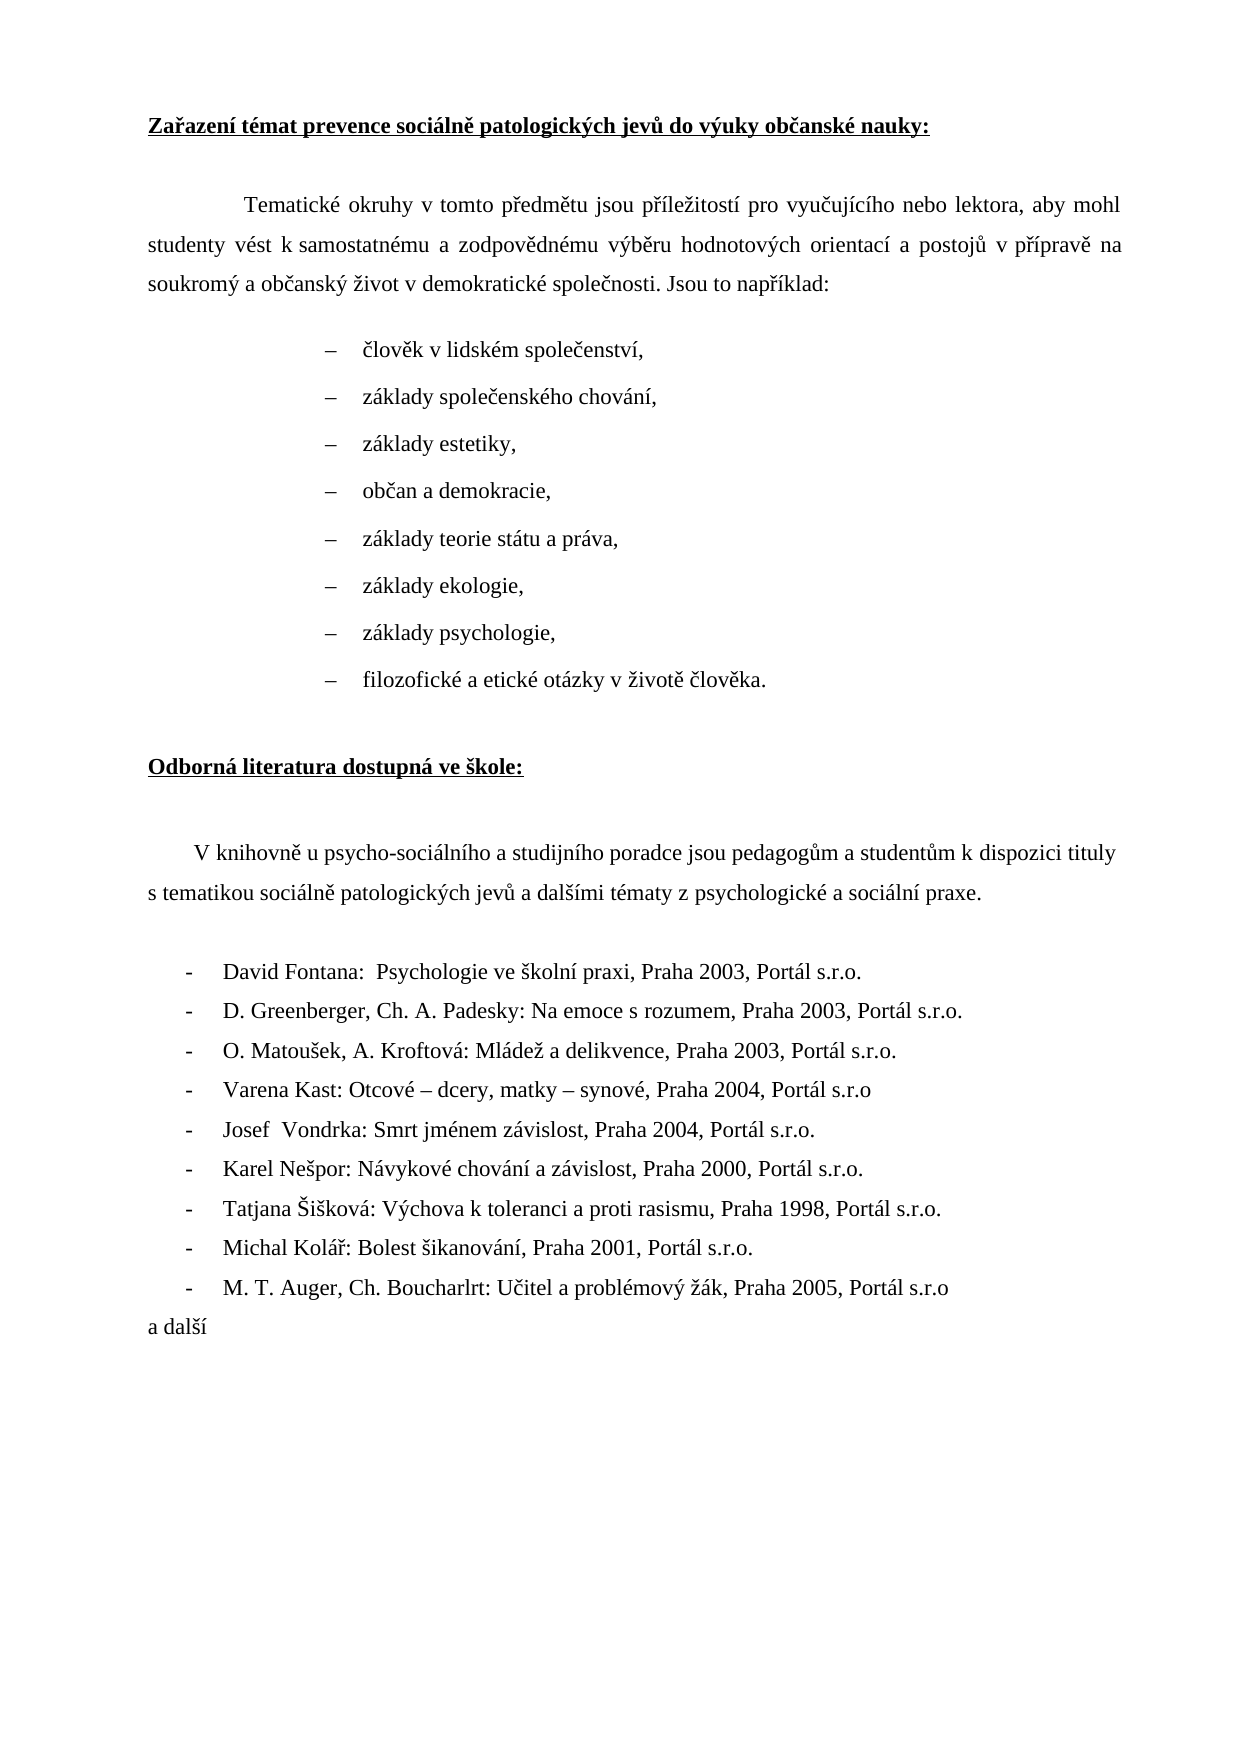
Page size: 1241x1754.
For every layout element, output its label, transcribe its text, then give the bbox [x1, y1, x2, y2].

list základy estetiky, [325, 430, 1122, 457]
list občan a demokracie, [325, 477, 1122, 504]
list Tatjana Šišková: Výchova k toleranci a proti rasismu, Praha 1998, Portál s.r.o. [185, 1194, 1122, 1221]
list Karel Nešpor: Návykové chování a závislost, Praha 2000, Portál s.r.o. [185, 1155, 1122, 1181]
list Michal Kolář: Bolest šikanování, Praha 2001, Portál s.r.o. [185, 1234, 1122, 1260]
list Varena Kast: Otcové – dcery, matky – synové, Praha 2004, Portál s.r.o [185, 1076, 1122, 1102]
list David Fontana: Psychologie ve školní praxi, Praha 2003, Portál s.r.o. [185, 958, 1122, 984]
list M. T. Auger, Ch. Boucharlrt: Učitel a problémový žák, Praha 2005, Portál s.r.o [185, 1273, 1122, 1300]
list filozofické a etické otázky v životě člověka. [325, 666, 1122, 693]
list O. Matoušek, A. Kroftová: Mládež a delikvence, Praha 2003, Portál s.r.o. [185, 1037, 1122, 1063]
text a další [148, 1313, 1122, 1339]
list Josef Vondrka: Smrt jménem závislost, Praha 2004, Portál s.r.o. [185, 1116, 1122, 1142]
list D. Greenberger, Ch. A. Padesky: Na emoce s rozumem, Praha 2003, Portál s.r.o. [185, 997, 1122, 1023]
text Tematické okruhy v tomto předmětu jsou příležitostí pro vyučujícího nebo lektora, aby mohl studenty vést k samostatnému a zodpovědnému výběru hodnotových orientací a postojů v přípravě na soukromý a občanský život v demokratické společnosti. Jsou to například: [148, 191, 1122, 296]
text Odborná literatura dostupná ve škole: [148, 753, 1122, 779]
text Zařazení témat prevence sociálně patologických jevů do výuky občanské nauky: [148, 112, 1122, 138]
list základy ekologie, [325, 572, 1122, 598]
list základy psychologie, [325, 619, 1122, 645]
list základy společenského chování, [325, 383, 1122, 409]
list člověk v lidském společenství, [325, 336, 1122, 362]
text V knihovně u psycho-sociálního a studijního poradce jsou pedagogům a studentům k dispozici tituly s tematikou sociálně patologických jevů a dalšími tématy z psychologické a sociální praxe. [148, 839, 1122, 905]
list základy teorie státu a práva, [325, 525, 1122, 551]
